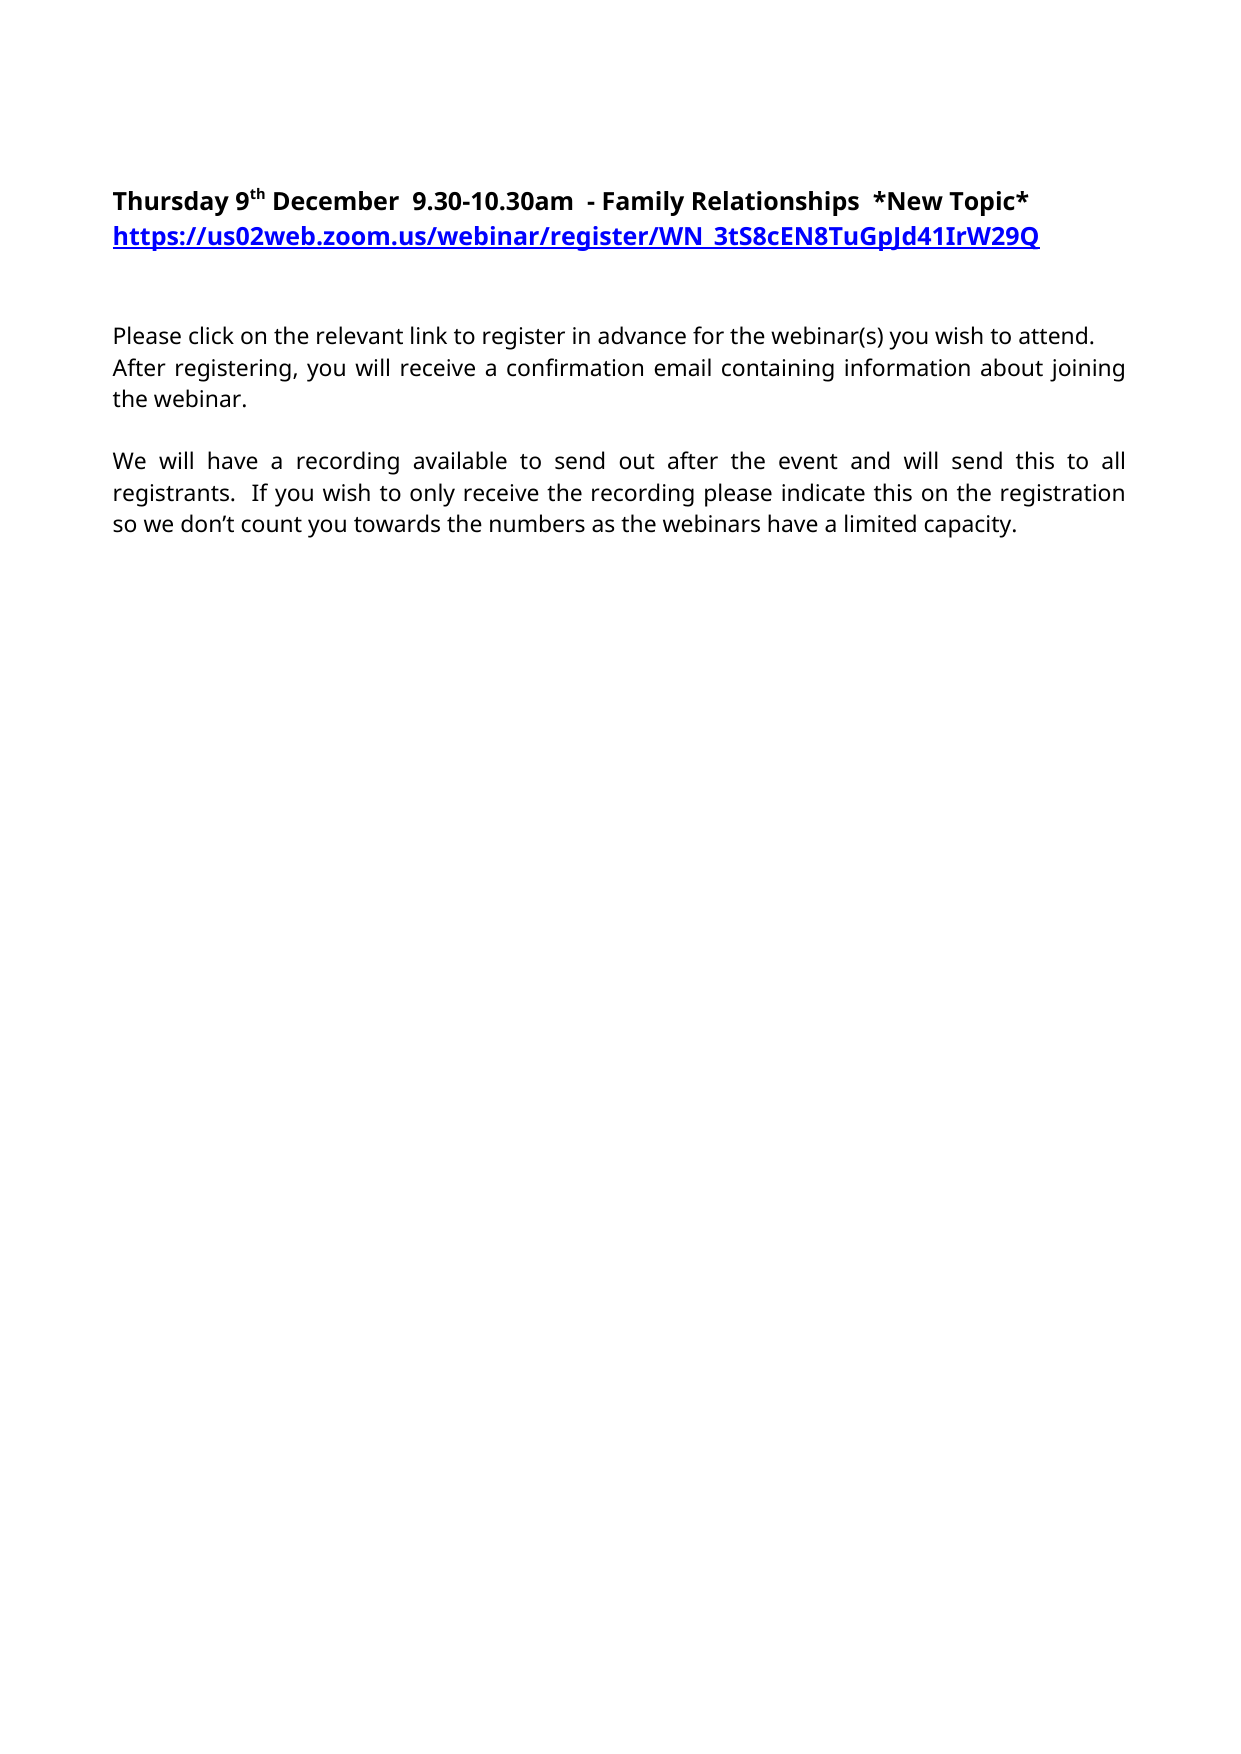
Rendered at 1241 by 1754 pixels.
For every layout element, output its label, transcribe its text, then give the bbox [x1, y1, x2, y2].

text https://us02web.zoom.us/webinar/register/WN_3tS8cEN8TuGpJd41IrW29Q [112, 218, 1128, 252]
text Please click on the relevant link to register in advance for the webinar(s) you wish to attend. [112, 320, 1128, 352]
text We will have a recording available to send out after the event and will send this to all registrants. If you wish to only receive the recording please indicate this on the registration so we don’t count you towards the numbers as the webinars have a limited capacity. [112, 445, 1128, 539]
text Thursday 9th December 9.30-10.30am - Family Relationships *New Topic* [112, 184, 1128, 218]
text After registering, you will receive a confirmation email containing information about joining the webinar. [112, 352, 1128, 414]
